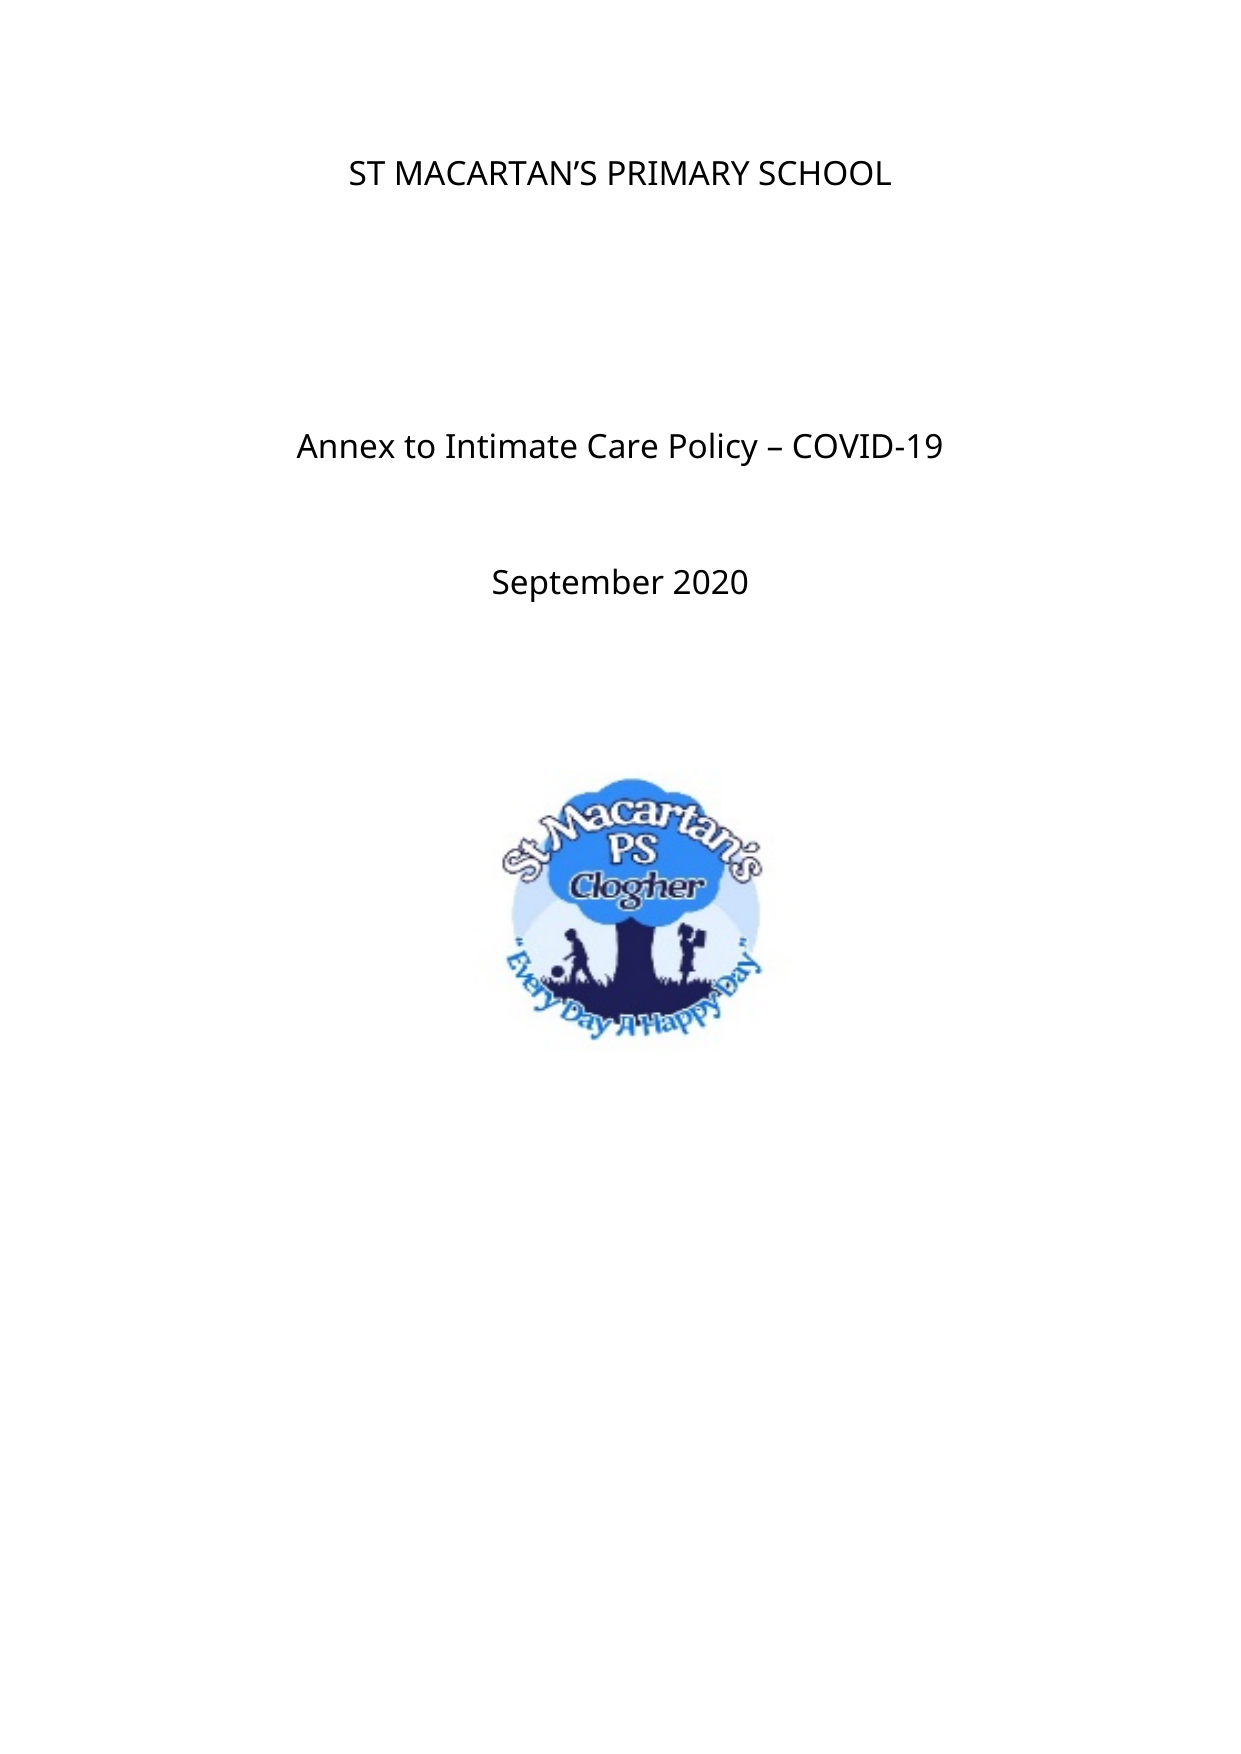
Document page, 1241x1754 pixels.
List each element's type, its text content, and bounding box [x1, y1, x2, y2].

text September 2020 [150, 559, 1090, 604]
text ST MACARTAN’S PRIMARY SCHOOL [150, 150, 1090, 195]
picture [439, 740, 827, 1089]
text Annex to Intimate Care Policy – COVID-19 [150, 422, 1090, 468]
